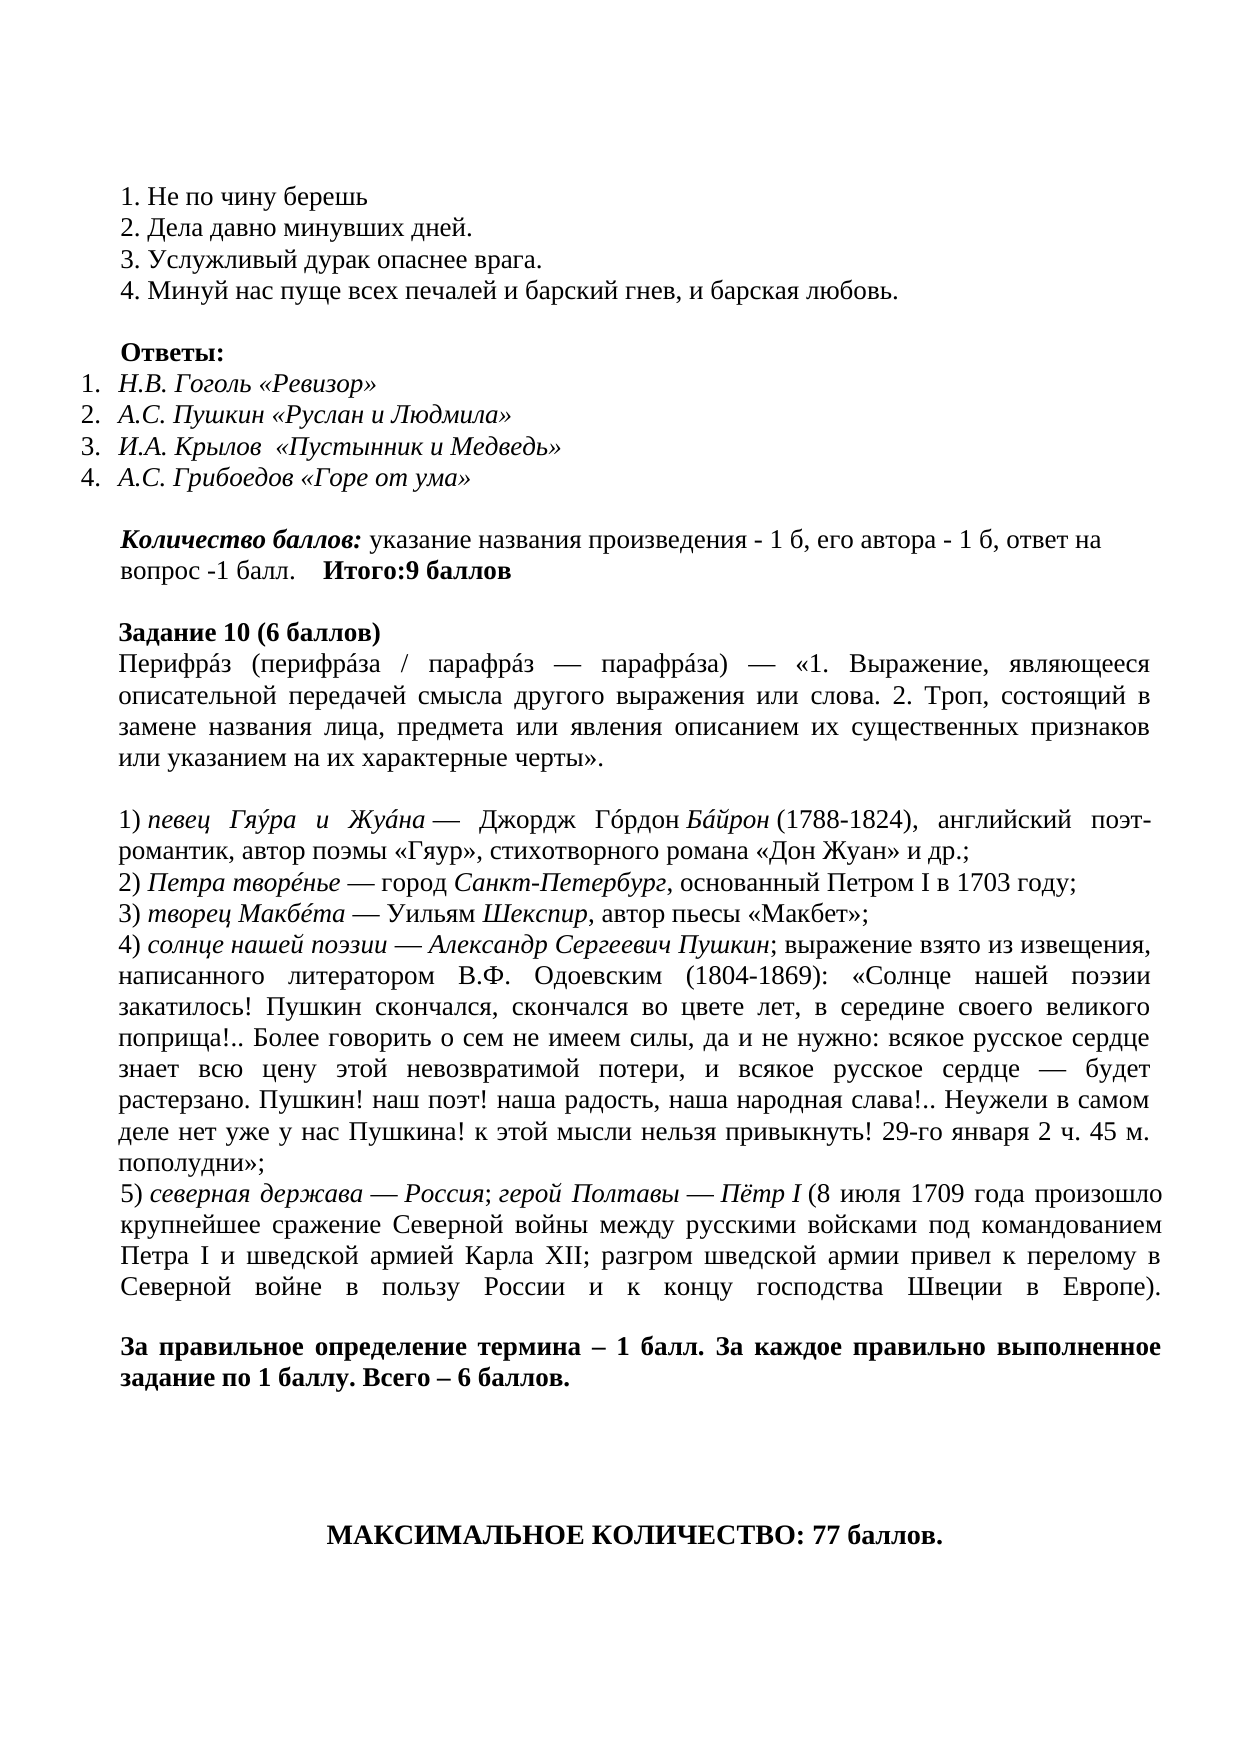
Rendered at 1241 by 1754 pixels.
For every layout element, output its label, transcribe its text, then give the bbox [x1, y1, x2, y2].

text 2) Петра творéнье — город Санкт-Петербург, основанный Петром I в 1703 году; [118, 866, 1152, 897]
list А.С. Грибоедов «Горе от ума» [81, 461, 1163, 492]
text 4) солнце нашей поэзии — Александр Сергеевич Пушкин; выражение взято из извещения, написанного литератором В.Ф. Одоевским (1804-1869): «Солнце нашей поэзии закатилось! Пушкин скончался, скончался во цвете лет, в середине своего великого поприща!.. Более говорить о сем не имеем силы, да и не нужно: всякое русское сердце знает всю цену этой невозвратимой потери, и всякое русское сердце — будет растерзано. Пушкин! наш поэт! наша радость, наша народная слава!.. Неужели в самом деле нет уже у нас Пушкина! к этой мысли нельзя привыкнуть! 29-го января 2 ч. 45 м. пополудни»; [118, 928, 1152, 1177]
text 1. Не по чину берешь [120, 180, 1163, 212]
text Ответы: [120, 336, 1163, 367]
text 4. Минуй нас пуще всех печалей и барский гнев, и барская любовь. [120, 274, 1163, 305]
text За правильное определение термина – 1 балл. За каждое правильно выполненное задание по 1 баллу. Всего – 6 баллов. [120, 1330, 1163, 1392]
list И.А. Крылов «Пустынник и Медведь» [81, 429, 1163, 461]
text 2. Дела давно минувших дней. [120, 212, 1163, 243]
text МАКСИМАЛЬНОЕ КОЛИЧЕСТВО: 77 баллов. [118, 1518, 1152, 1550]
text Перифрáз (перифрáза / парафрáз — парафрáза) — «1. Выражение, являющееся описательной передачей смысла другого выражения или слова. 2. Троп, состоящий в замене названия лица, предмета или явления описанием их существенных признаков или указанием на их характерные черты». [118, 648, 1152, 772]
text 5) северная держава — Россия; герой Полтавы — Пётр I (8 июля 1709 года произошло крупнейшее сражение Северной войны между русскими войсками под командованием Петра I и шведской армией Карла XII; разгром шведской армии привел к перелому в Северной войне в пользу России и к концу господства Швеции в Европе). [120, 1177, 1163, 1330]
text 3) творец Макбéта — Уильям Шекспир, автор пьесы «Макбет»; [118, 897, 1152, 928]
text 1) певец Гяýра и Жуáна — Джордж Гóрдон Бáйрон (1788-1824), английский поэт-романтик, автор поэмы «Гяур», стихотворного романа «Дон Жуан» и др.; [118, 772, 1152, 866]
text Задание 10 (6 баллов) [118, 616, 1152, 648]
list А.С. Пушкин «Руслан и Людмила» [81, 398, 1163, 429]
text 3. Услужливый дурак опаснее врага. [120, 243, 1163, 274]
list Н.В. Гоголь «Ревизор» [81, 367, 1163, 398]
text Количество баллов: указание названия произведения - 1 б, его автора - 1 б, ответ на вопрос -1 балл. Итого:9 баллов [120, 523, 1163, 585]
